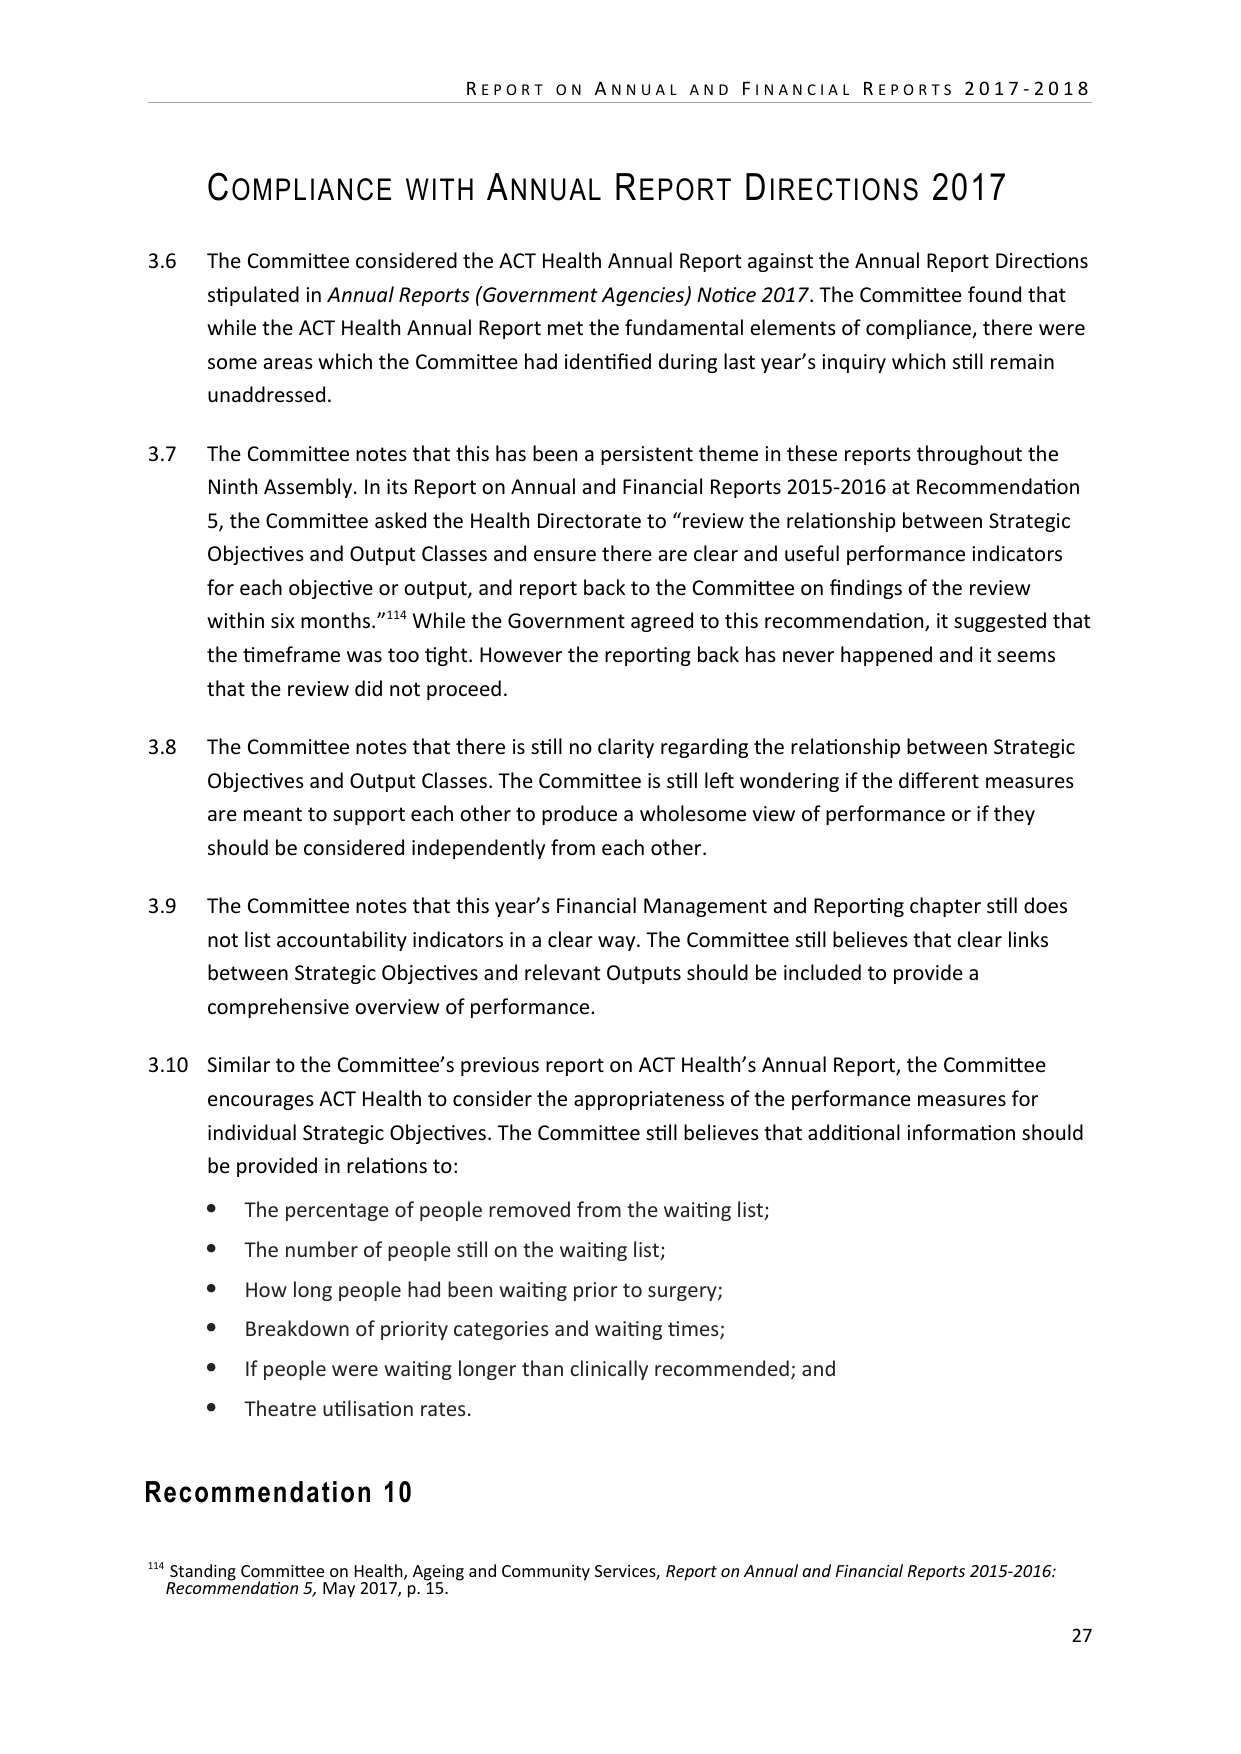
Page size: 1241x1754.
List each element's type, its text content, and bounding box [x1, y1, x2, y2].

text The Committee notes that this has been a persistent theme in these reports throughout the Ninth Assembly. In its Report on Annual and Financial Reports 2015-2016 at Recommendation 5, the Committee asked the Health Directorate to “review the relationship between Strategic Objectives and Output Classes and ensure there are clear and useful performance indicators for each objective or output, and report back to the Committee on findings of the review within six months.” While the Government agreed to this recommendation, it suggested that the timeframe was too tight. However the reporting back has never happened and it seems that the review did not proceed. [148, 439, 1092, 702]
list The number of people still on the waiting list; [207, 1235, 1092, 1263]
list Breakdown of priority categories and waiting times; [207, 1314, 1092, 1343]
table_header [133, 1434, 1077, 1529]
list How long people had been waiting prior to surgery; [207, 1275, 1092, 1303]
list Theatre utilisation rates. [207, 1394, 1092, 1422]
list The percentage of people removed from the waiting list; [207, 1195, 1092, 1223]
text The Committee notes that there is still no clarity regarding the relationship between Strategic Objectives and Output Classes. The Committee is still left wondering if the different measures are meant to support each other to produce a wholesome view of performance or if they should be considered independently from each other. [148, 732, 1092, 861]
text The Committee considered the ACT Health Annual Report against the Annual Report Directions stipulated in Annual Reports (Government Agencies) Notice 2017. The Committee found that while the ACT Health Annual Report met the fundamental elements of compliance, there were some areas which the Committee had identified during last year’s inquiry which still remain unaddressed. [148, 246, 1092, 408]
list If people were waiting longer than clinically recommended; and [207, 1354, 1092, 1382]
text Similar to the Committee’s previous report on ACT Health’s Annual Report, the Committee encourages ACT Health to consider the appropriateness of the performance measures for individual Strategic Objectives. The Committee still believes that additional information should be provided in relations to: [148, 1051, 1092, 1179]
subtitle Compliance with Annual Report Directions 2017 [207, 165, 1092, 208]
text The Committee notes that this year’s Financial Management and Reporting chapter still does not list accountability indicators in a clear way. The Committee still believes that clear links between Strategic Objectives and relevant Outputs should be included to provide a comprehensive overview of performance. [148, 891, 1092, 1020]
